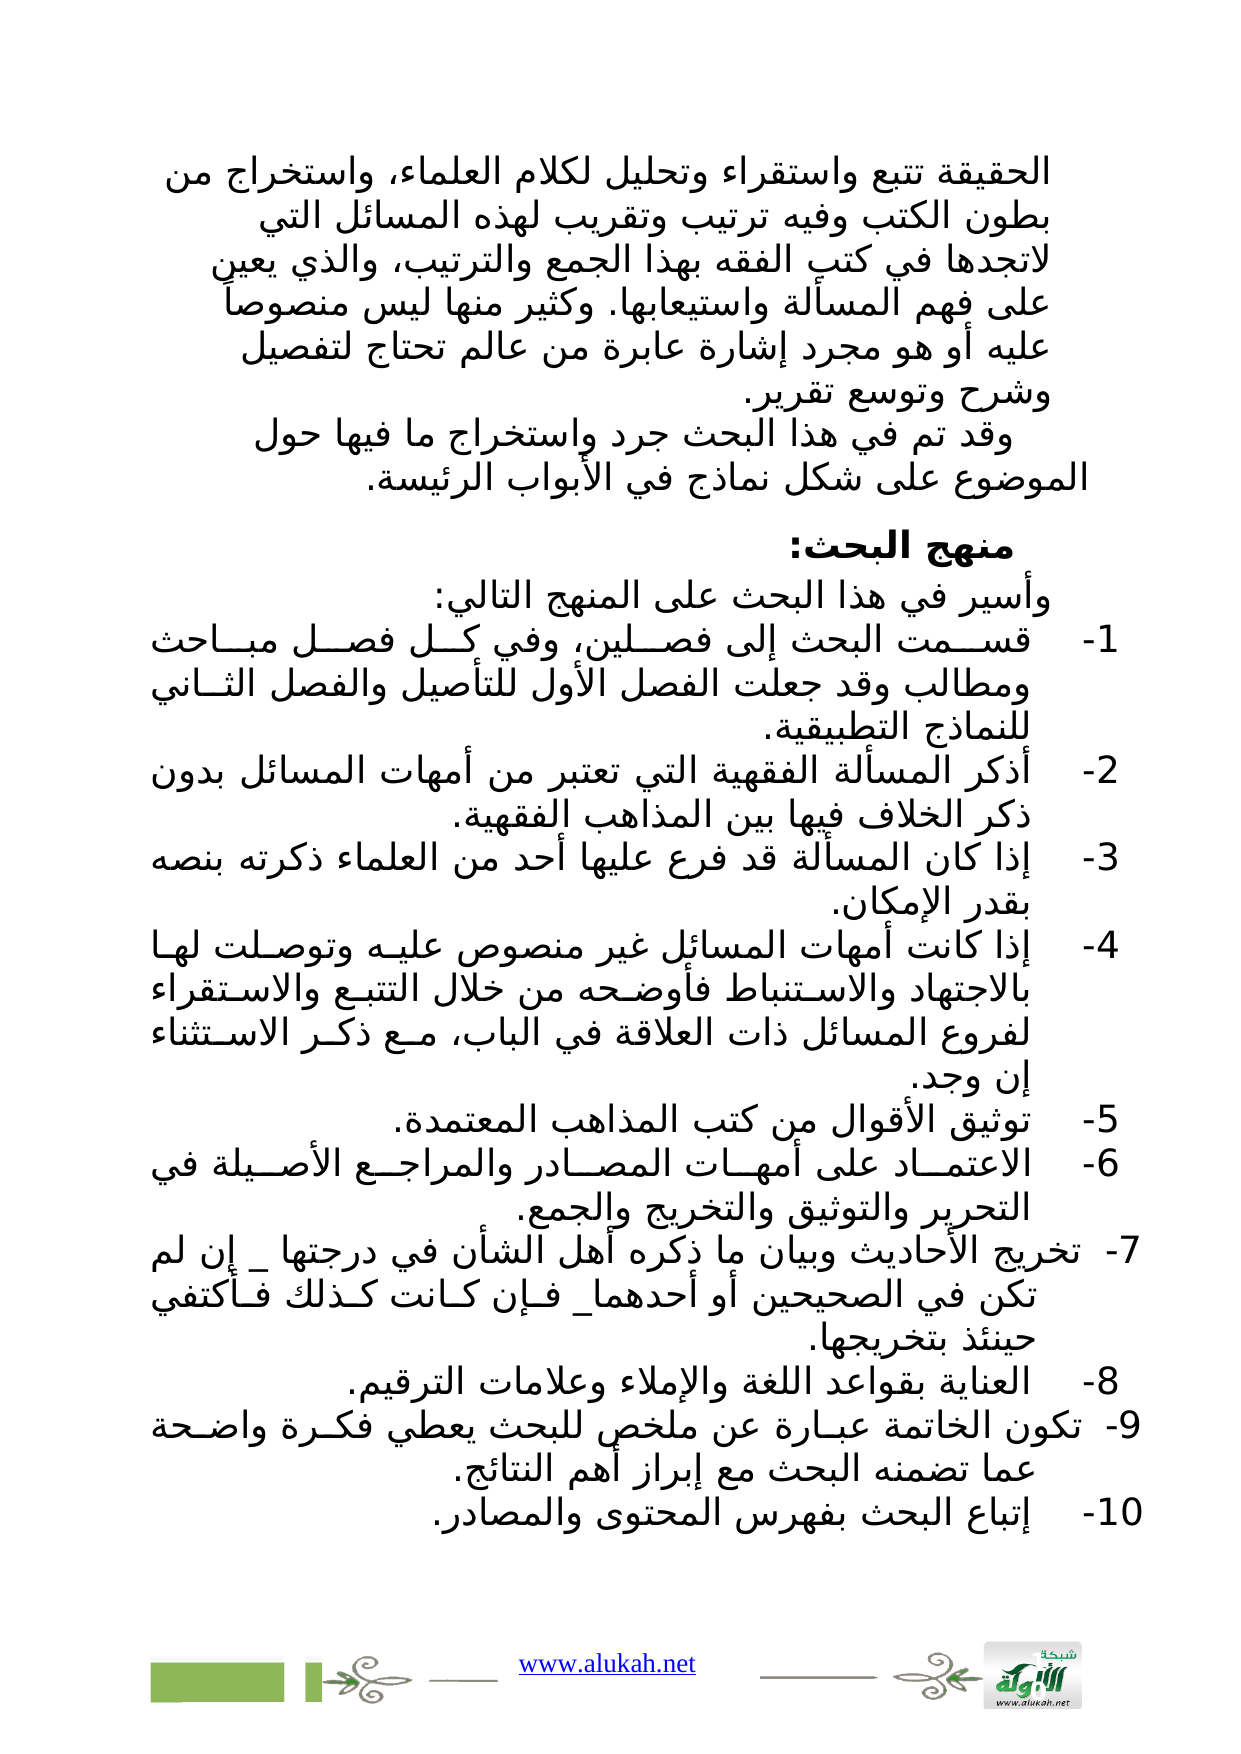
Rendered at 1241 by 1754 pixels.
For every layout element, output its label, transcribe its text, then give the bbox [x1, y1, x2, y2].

list إتباع البحث بفهرس المحتوى والمصادر. [150, 1491, 1083, 1534]
list تخريج الأحاديث وبيان ما ذكره أهل الشأن في درجتها _ إن لم تكن في الصحيحين أو أحدهما_ فإن كانت كذلك فأكتفي حينئذ بتخريجها. [150, 1229, 1105, 1360]
list الاعتماد على أمهات المصادر والمراجع الأصيلة في التحرير والتوثيق والتخريج والجمع. [150, 1141, 1083, 1229]
list إذا كان المسألة قد فرع عليها أحد من العلماء ذكرته بنصه بقدر الإمكان. [150, 836, 1083, 923]
list توثيق الأقوال من كتب المذاهب المعتمدة. [150, 1098, 1083, 1141]
list إذا كانت أمهات المسائل غير منصوص عليه وتوصلت لها بالاجتهاد والاستنباط فأوضحه من خلال التتبع والاستقراء لفروع المسائل ذات العلاقة في الباب، مع ذكر الاستثناء إن وجد. [150, 923, 1083, 1098]
subtitle منهج البحث: [150, 524, 1090, 568]
list قسمت البحث إلى فصلين، وفي كل فصل مباحث ومطالب وقد جعلت الفصل الأول للتأصيل والفصل الثاني للنماذج التطبيقية. [150, 618, 1083, 749]
list العناية بقواعد اللغة والإملاء وعلامات الترقيم. [150, 1360, 1083, 1403]
text وأسير في هذا البحث على المنهج التالي: [150, 574, 1090, 618]
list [150, 150, 1090, 412]
list أذكر المسألة الفقهية التي تعتبر من أمهات المسائل بدون ذكر الخلاف فيها بين المذاهب الفقهية. [150, 749, 1083, 836]
text وقد تم في هذا البحث جرد واستخراج ما فيها حول الموضوع على شكل نماذج في الأبواب الرئيسة. [150, 412, 1090, 499]
list تكون الخاتمة عبارة عن ملخص للبحث يعطي فكرة واضحة عما تضمنه البحث مع إبراز أهم النتائج. [150, 1403, 1105, 1491]
